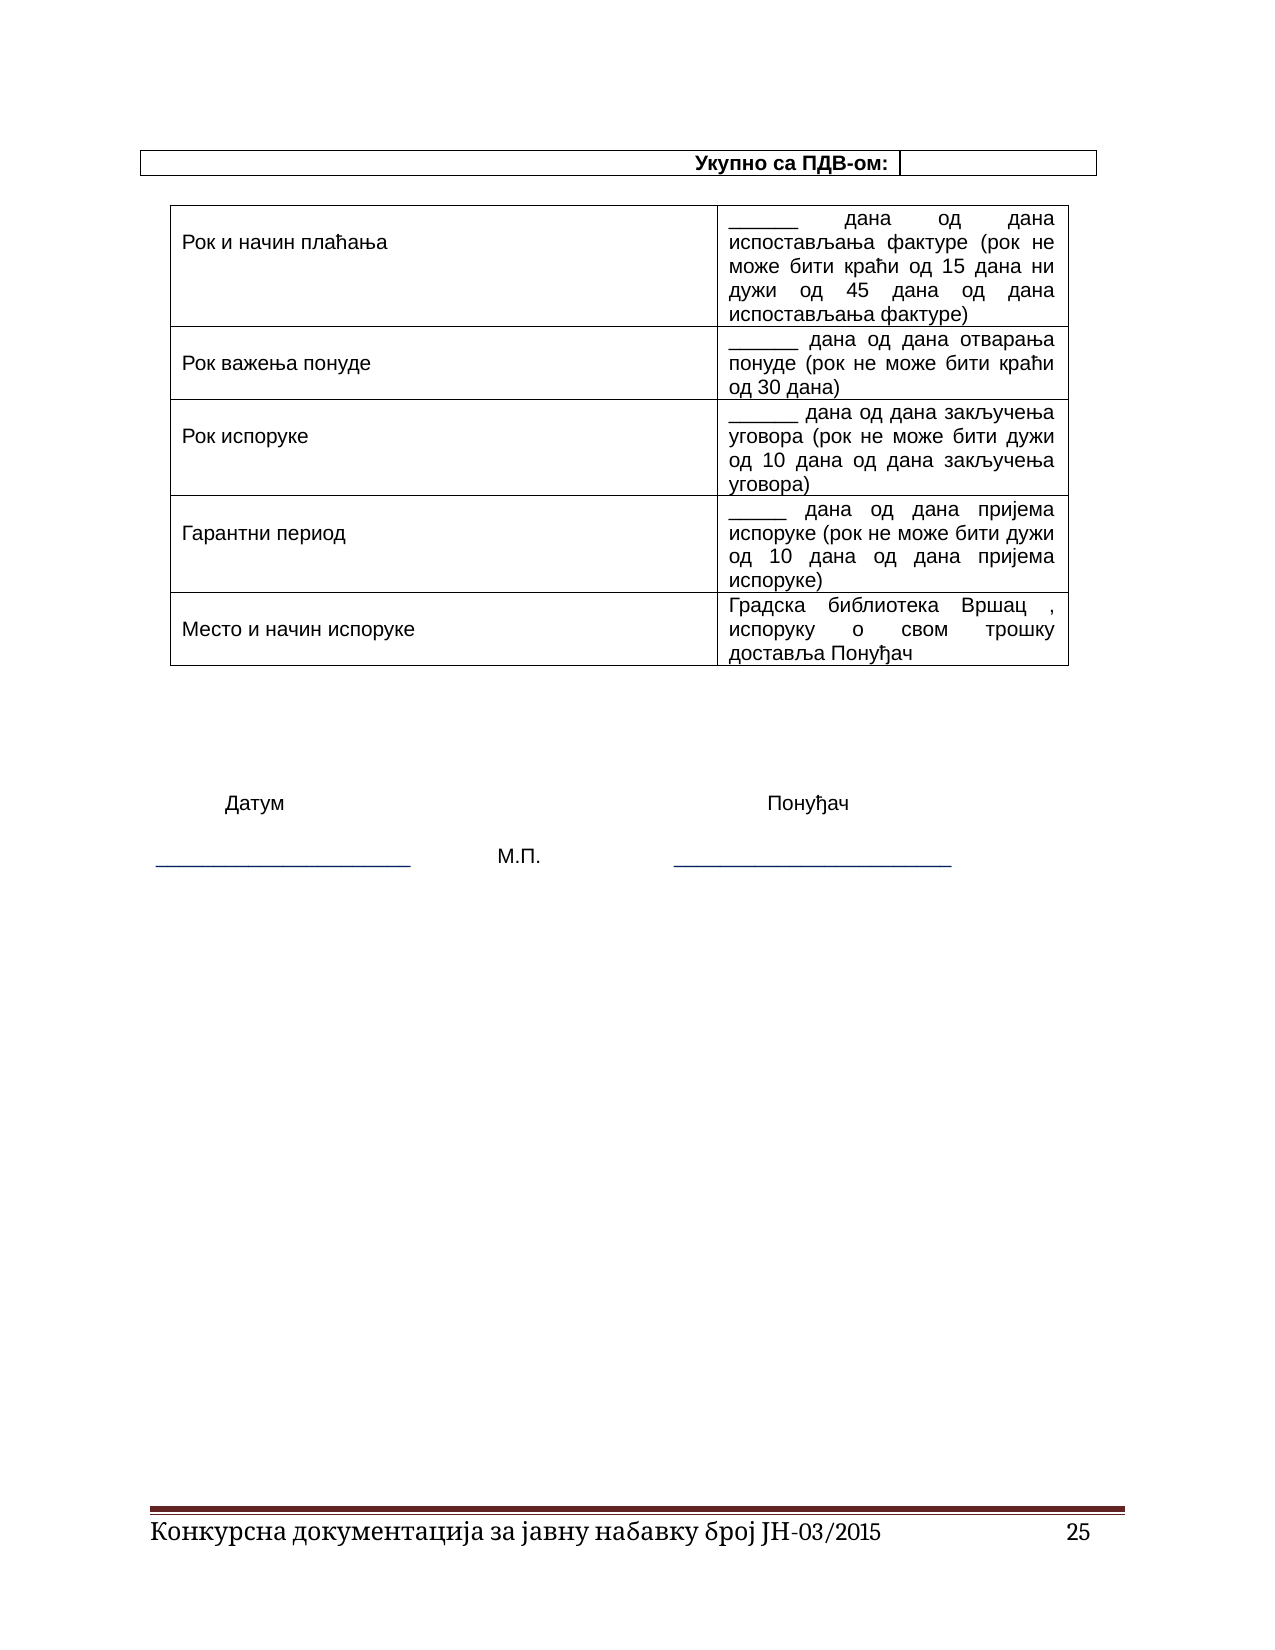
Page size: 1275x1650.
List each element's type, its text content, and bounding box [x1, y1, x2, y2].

table_cell _____ дана од дана пријема испоруке (рок не може бити дужи од 10 дана од дана пријема испоруке) [718, 496, 1068, 592]
table_cell Гарантни период [171, 496, 717, 592]
table_header Рок и начин плаћања [171, 206, 717, 326]
table_header ______ дана од дана испостављања фактуре (рок не може бити краћи од 15 дана ни дужи од 45 дана од дана испостављања фактуре) [718, 206, 1068, 326]
text ______________________ М.П. ________________________ [150, 843, 1122, 867]
table_cell [901, 151, 1096, 175]
text Датум Понуђач [150, 791, 1122, 815]
table_cell Место и начин испоруке [171, 593, 717, 665]
table_cell ______ дана од дана отварања понуде (рок не може бити краћи од 30 дана) [718, 327, 1068, 398]
table_cell Рок важења понуде [171, 327, 717, 398]
table_cell Рок испоруке [171, 400, 717, 495]
table_cell ______ дана од дана закључења уговора (рок не може бити дужи од 10 дана од дана закључења уговора) [718, 400, 1068, 495]
table_cell Укупно са ПДВ-ом: [141, 151, 899, 175]
table_cell Градска библиотека Вршац , испоруку о свом трошку доставља Понуђач [718, 593, 1068, 665]
